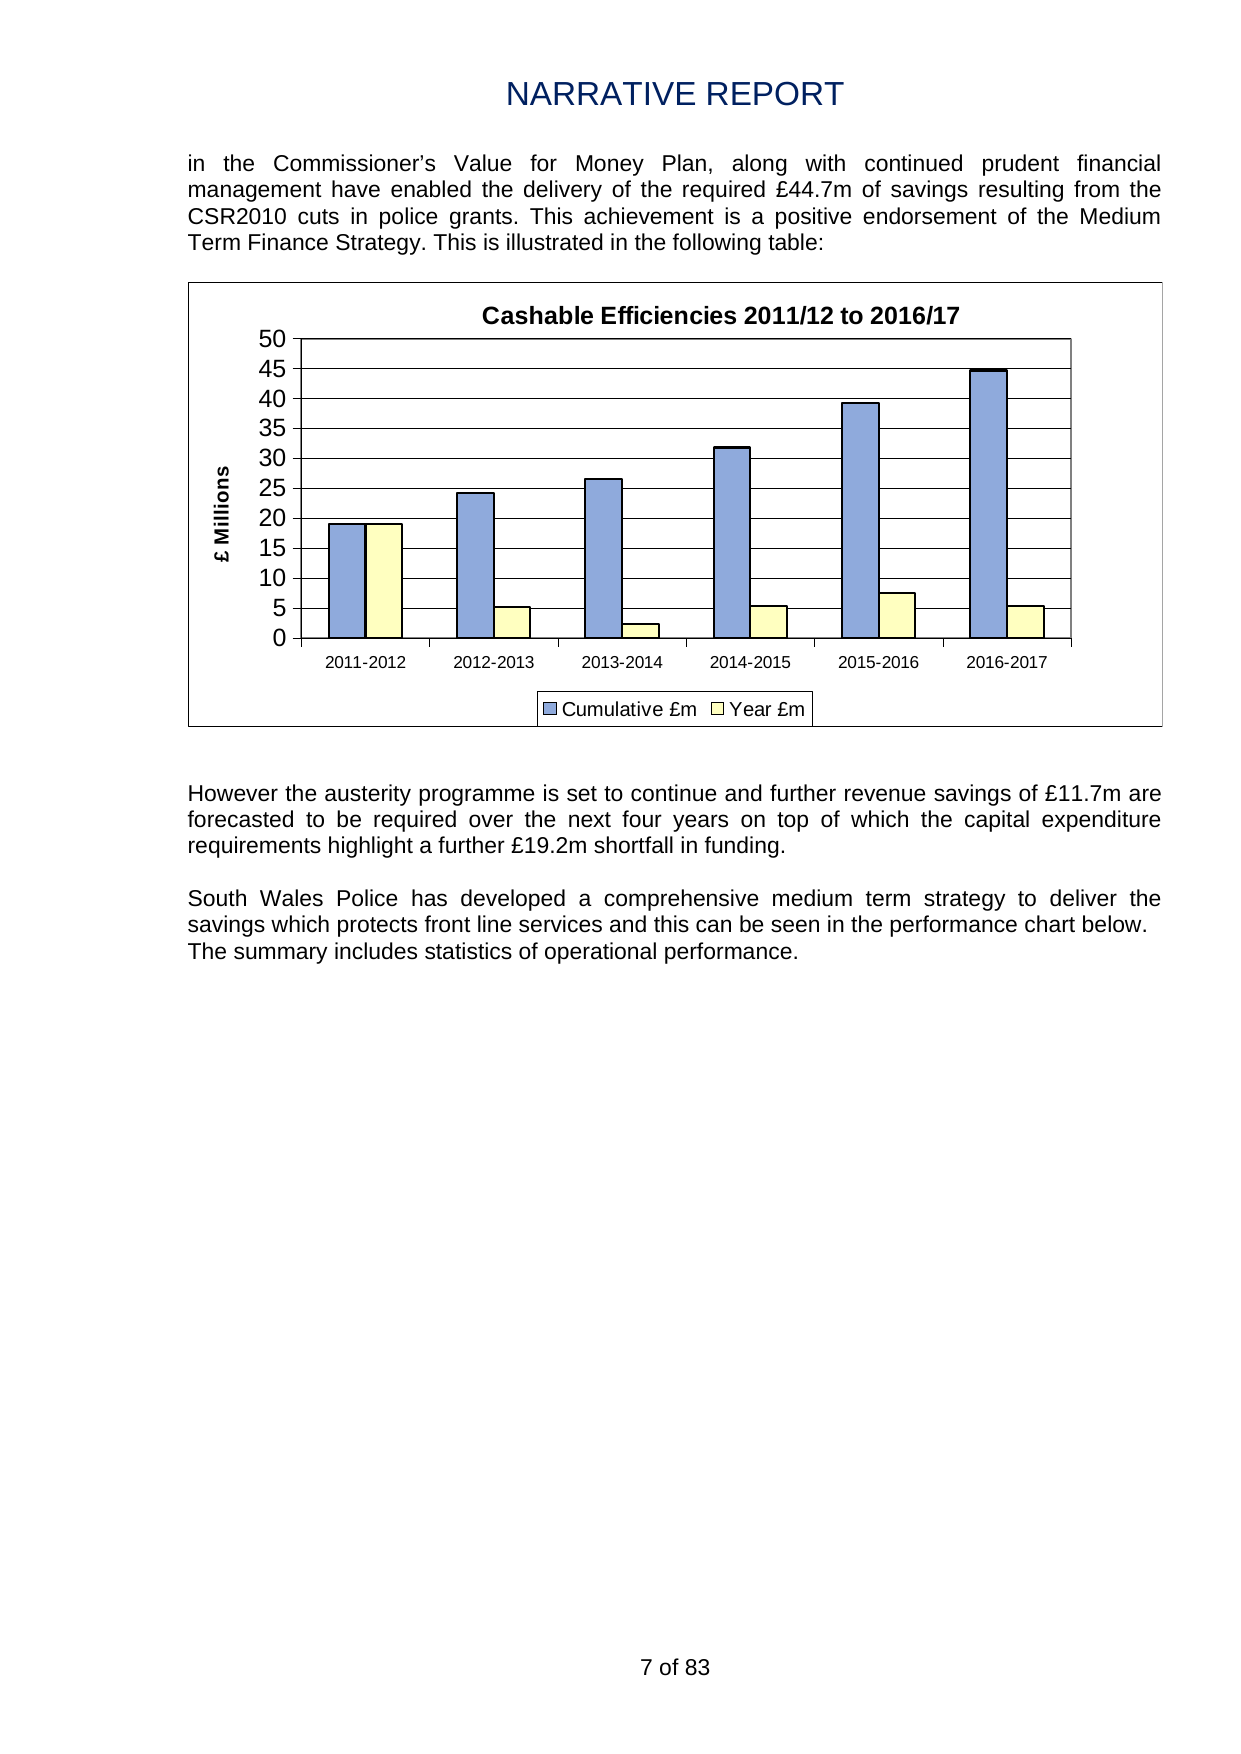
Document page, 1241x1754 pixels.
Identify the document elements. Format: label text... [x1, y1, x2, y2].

text The summary includes statistics of operational performance. [187, 938, 1162, 964]
text South Wales Police has developed a comprehensive medium term strategy to deliver the savings which protects front line services and this can be seen in the performance chart below. [187, 885, 1162, 938]
text However the austerity programme is set to continue and further revenue savings of £11.7m are forecasted to be required over the next four years on top of which the capital expenditure requirements highlight a further £19.2m shortfall in funding. [187, 780, 1162, 859]
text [187, 150, 1162, 255]
